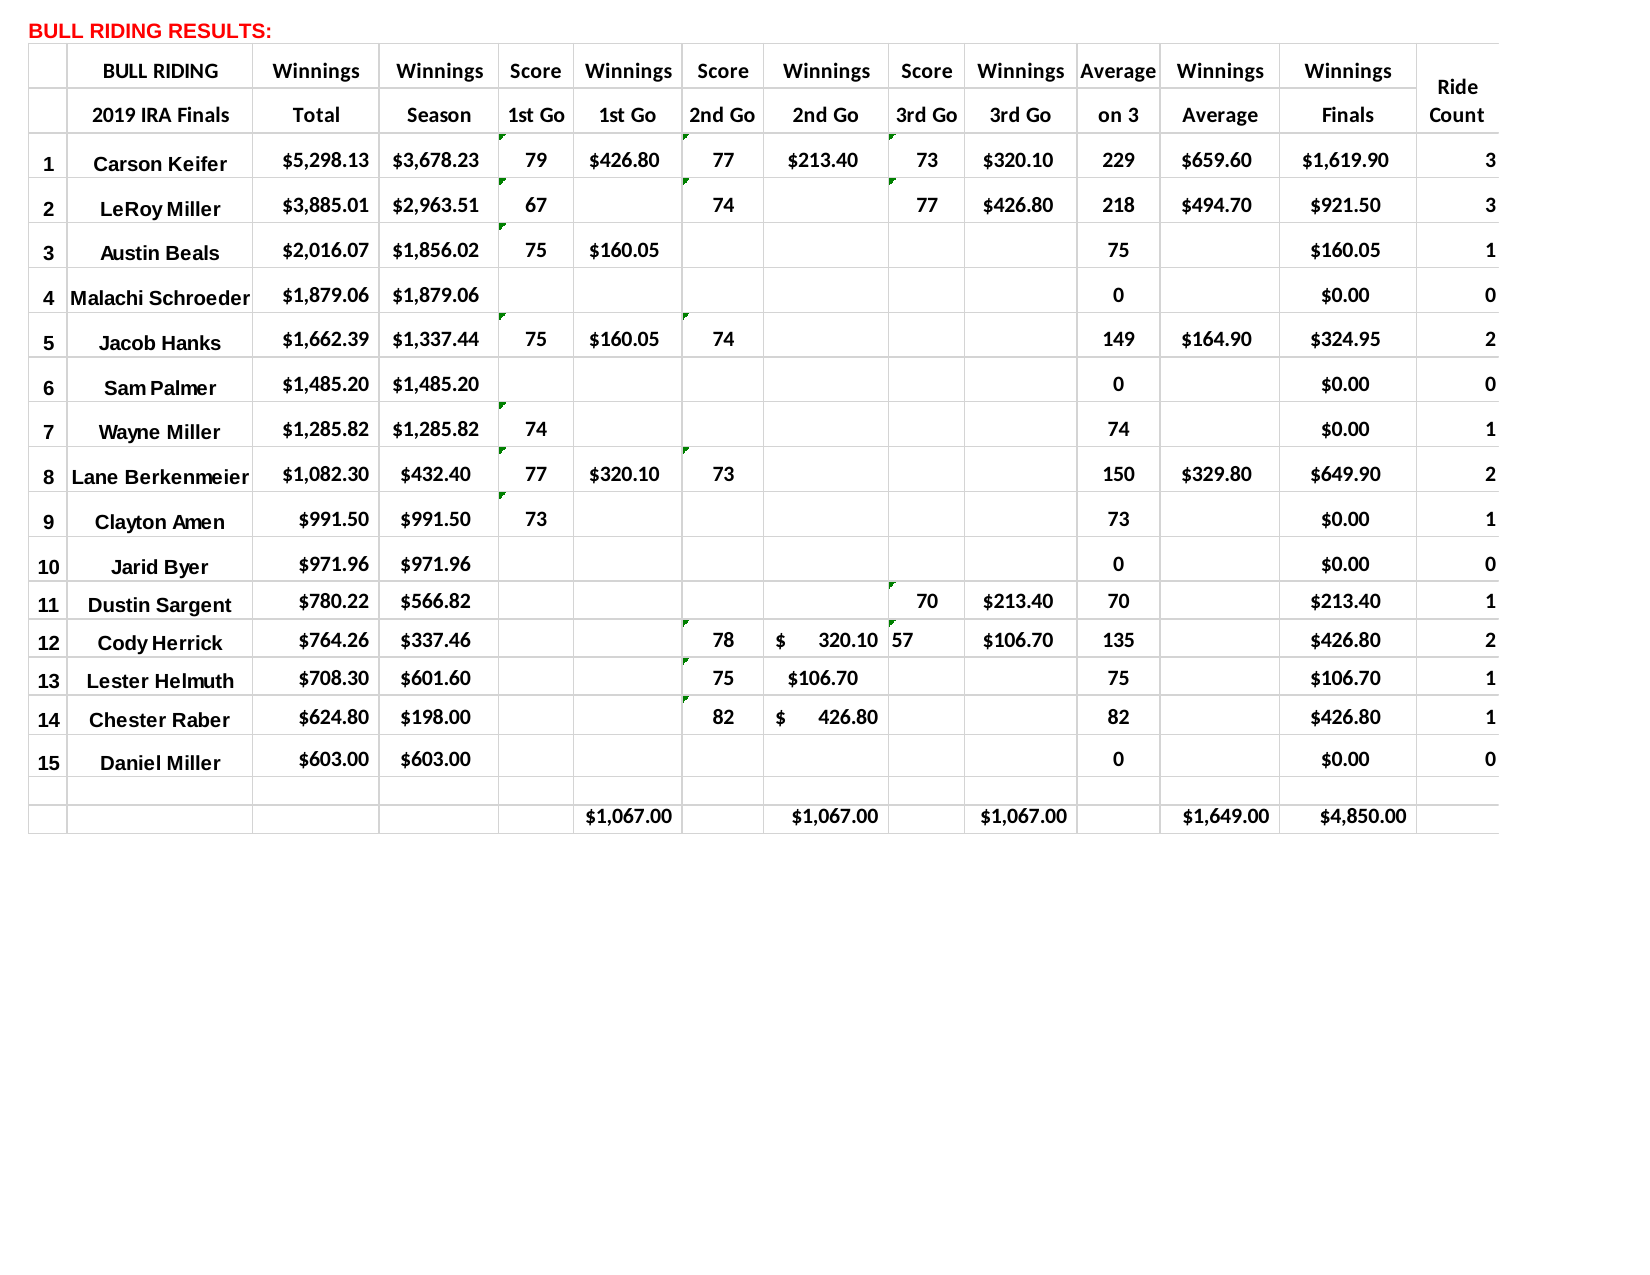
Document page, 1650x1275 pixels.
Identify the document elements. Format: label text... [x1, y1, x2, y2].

text BULL RIDING RESULTS: [28, 19, 1622, 834]
